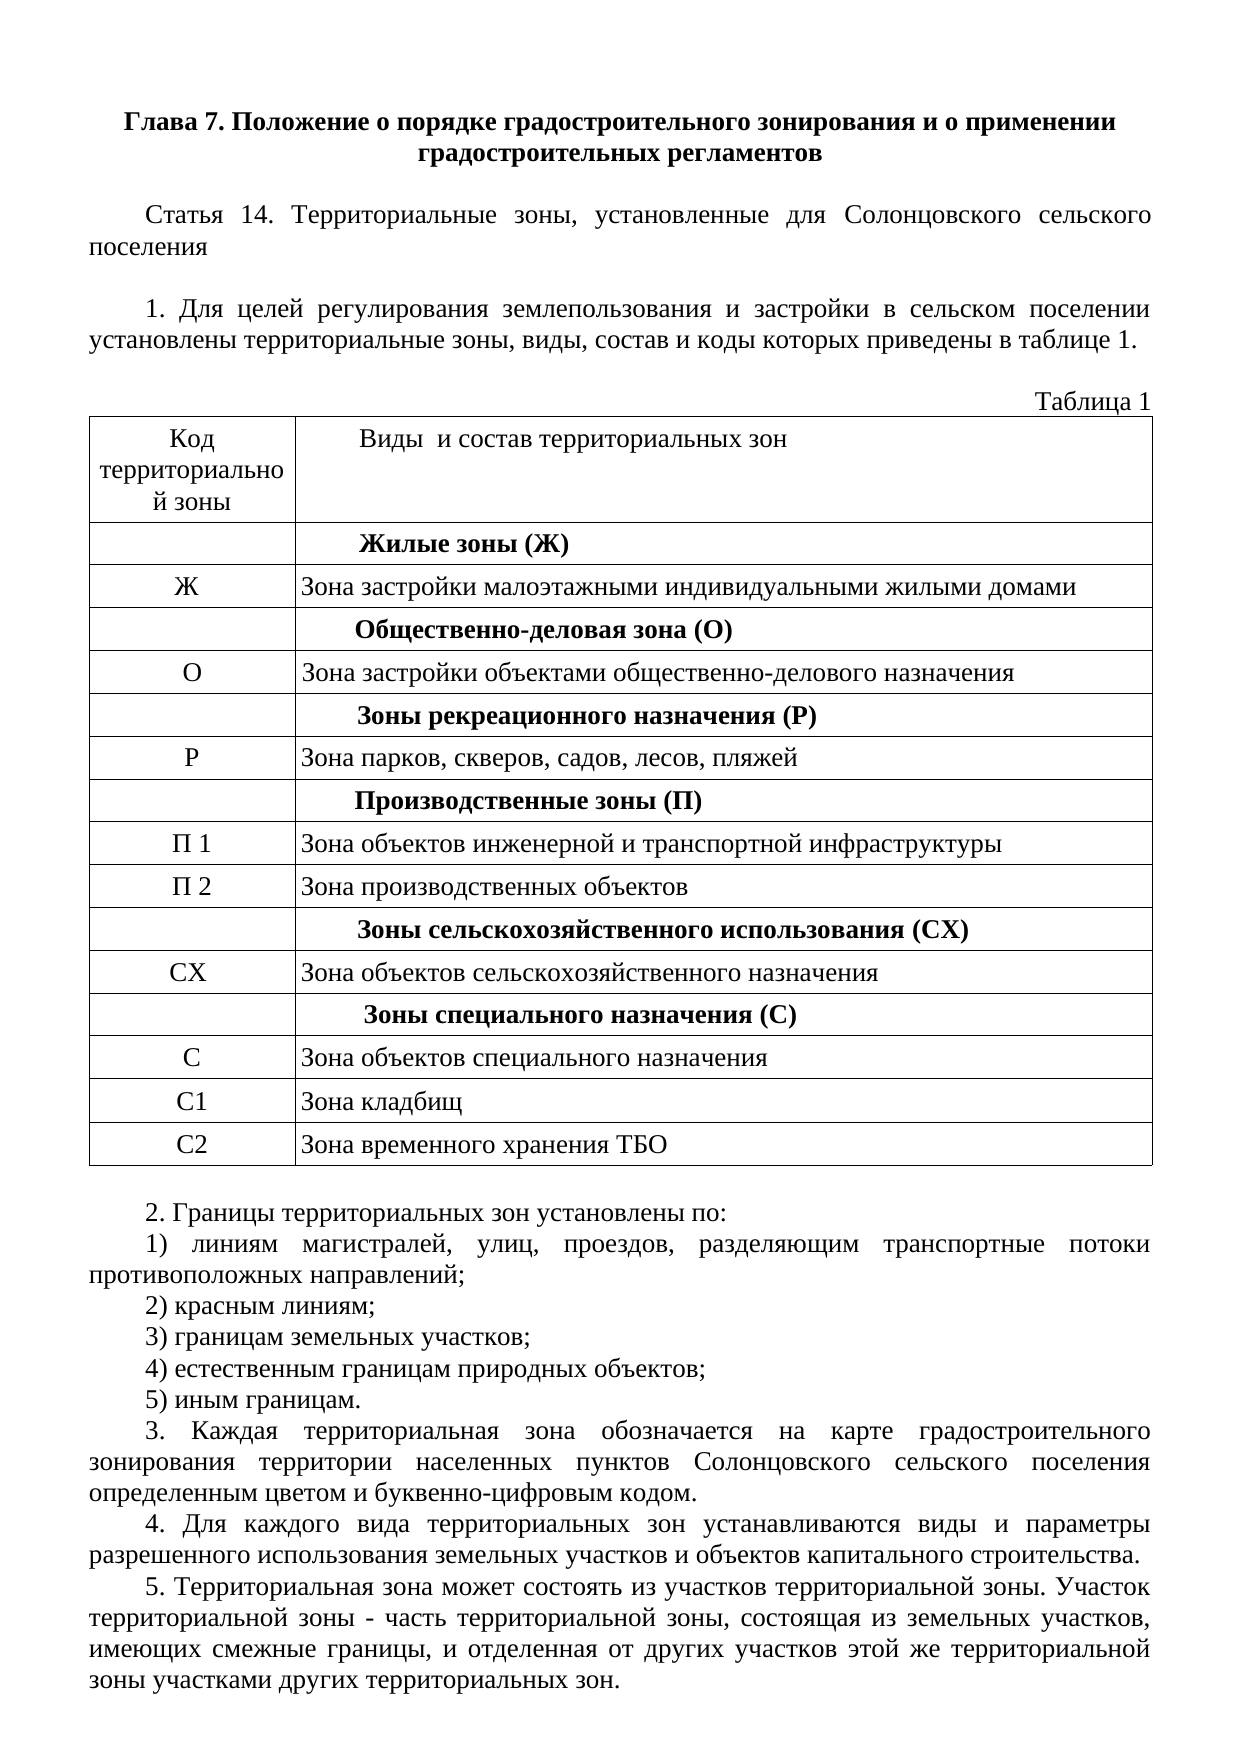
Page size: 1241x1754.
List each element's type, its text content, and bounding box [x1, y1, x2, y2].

table_cell С2 [90, 1123, 295, 1164]
table_cell П 2 [90, 865, 295, 907]
table_cell Ж [90, 565, 295, 607]
table_cell Зоны рекреационного назначения (Р) [296, 694, 1152, 736]
text 5. Территориальная зона может состоять из участков территориальной зоны. Участок территориальной зоны - часть территориальной зоны, состоящая из земельных участков, имеющих смежные границы, и отделенная от других участков этой же территориальной зоны участками других территориальных зон. [89, 1570, 1152, 1694]
text Глава 7. Положение о порядке градостроительного зонирования и о применении градостроительных регламентов [89, 105, 1152, 167]
table_header Код территориальной зоны [90, 417, 295, 522]
table_cell Зона объектов специального назначения [296, 1036, 1152, 1078]
table_cell Жилые зоны (Ж) [296, 523, 1152, 564]
table_cell Общественно-деловая зона (О) [296, 608, 1152, 650]
table_cell Зона застройки малоэтажными индивидуальными жилыми домами [296, 565, 1152, 607]
table_cell Зоны сельскохозяйственного использования (СХ) [296, 908, 1152, 950]
table_cell [90, 908, 295, 950]
table_cell [90, 694, 295, 736]
table_cell Зона объектов сельскохозяйственного назначения [296, 951, 1152, 992]
table_cell СХ [90, 951, 295, 992]
table_header Виды и состав территориальных зон [296, 417, 1152, 522]
table_cell С1 [90, 1079, 295, 1122]
text 1) линиям магистралей, улиц, проездов, разделяющим транспортные потоки противоположных направлений; [89, 1227, 1152, 1289]
table_cell Производственные зоны (П) [296, 780, 1152, 821]
table_cell [90, 523, 295, 564]
table_cell С [90, 1036, 295, 1078]
text 3. Каждая территориальная зона обозначается на карте градостроительного зонирования территории населенных пунктов Солонцовского сельского поселения определенным цветом и буквенно-цифровым кодом. [89, 1414, 1152, 1507]
text 2) красным линиям; [89, 1289, 1152, 1321]
text 3) границам земельных участков; [89, 1321, 1152, 1352]
text 5) иным границам. [89, 1383, 1152, 1414]
table_cell [90, 994, 295, 1035]
table_cell Зона временного хранения ТБО [296, 1123, 1152, 1164]
text 2. Границы территориальных зон установлены по: [89, 1196, 1152, 1227]
text Таблица 1 [89, 385, 1152, 416]
table_cell Р [90, 737, 295, 778]
text 1. Для целей регулирования землепользования и застройки в сельском поселении установлены территориальные зоны, виды, состав и коды которых приведены в таблице 1. [89, 292, 1152, 354]
table_cell Зоны специального назначения (С) [296, 994, 1152, 1035]
table_cell О [90, 651, 295, 693]
table_cell Зона производственных объектов [296, 865, 1152, 907]
table_cell Зона кладбищ [296, 1079, 1152, 1122]
text 4) естественным границам природных объектов; [89, 1352, 1152, 1383]
text 4. Для каждого вида территориальных зон устанавливаются виды и параметры разрешенного использования земельных участков и объектов капитального строительства. [89, 1507, 1152, 1570]
table_cell Зона объектов инженерной и транспортной инфраструктуры [296, 822, 1152, 864]
table_cell Зона парков, скверов, садов, лесов, пляжей [296, 737, 1152, 778]
table_cell П 1 [90, 822, 295, 864]
table_cell [90, 608, 295, 650]
table_cell Зона застройки объектами общественно-делового назначения [296, 651, 1152, 693]
table_cell [90, 780, 295, 821]
text Статья 14. Территориальные зоны, установленные для Солонцовского сельского поселения [89, 198, 1152, 261]
